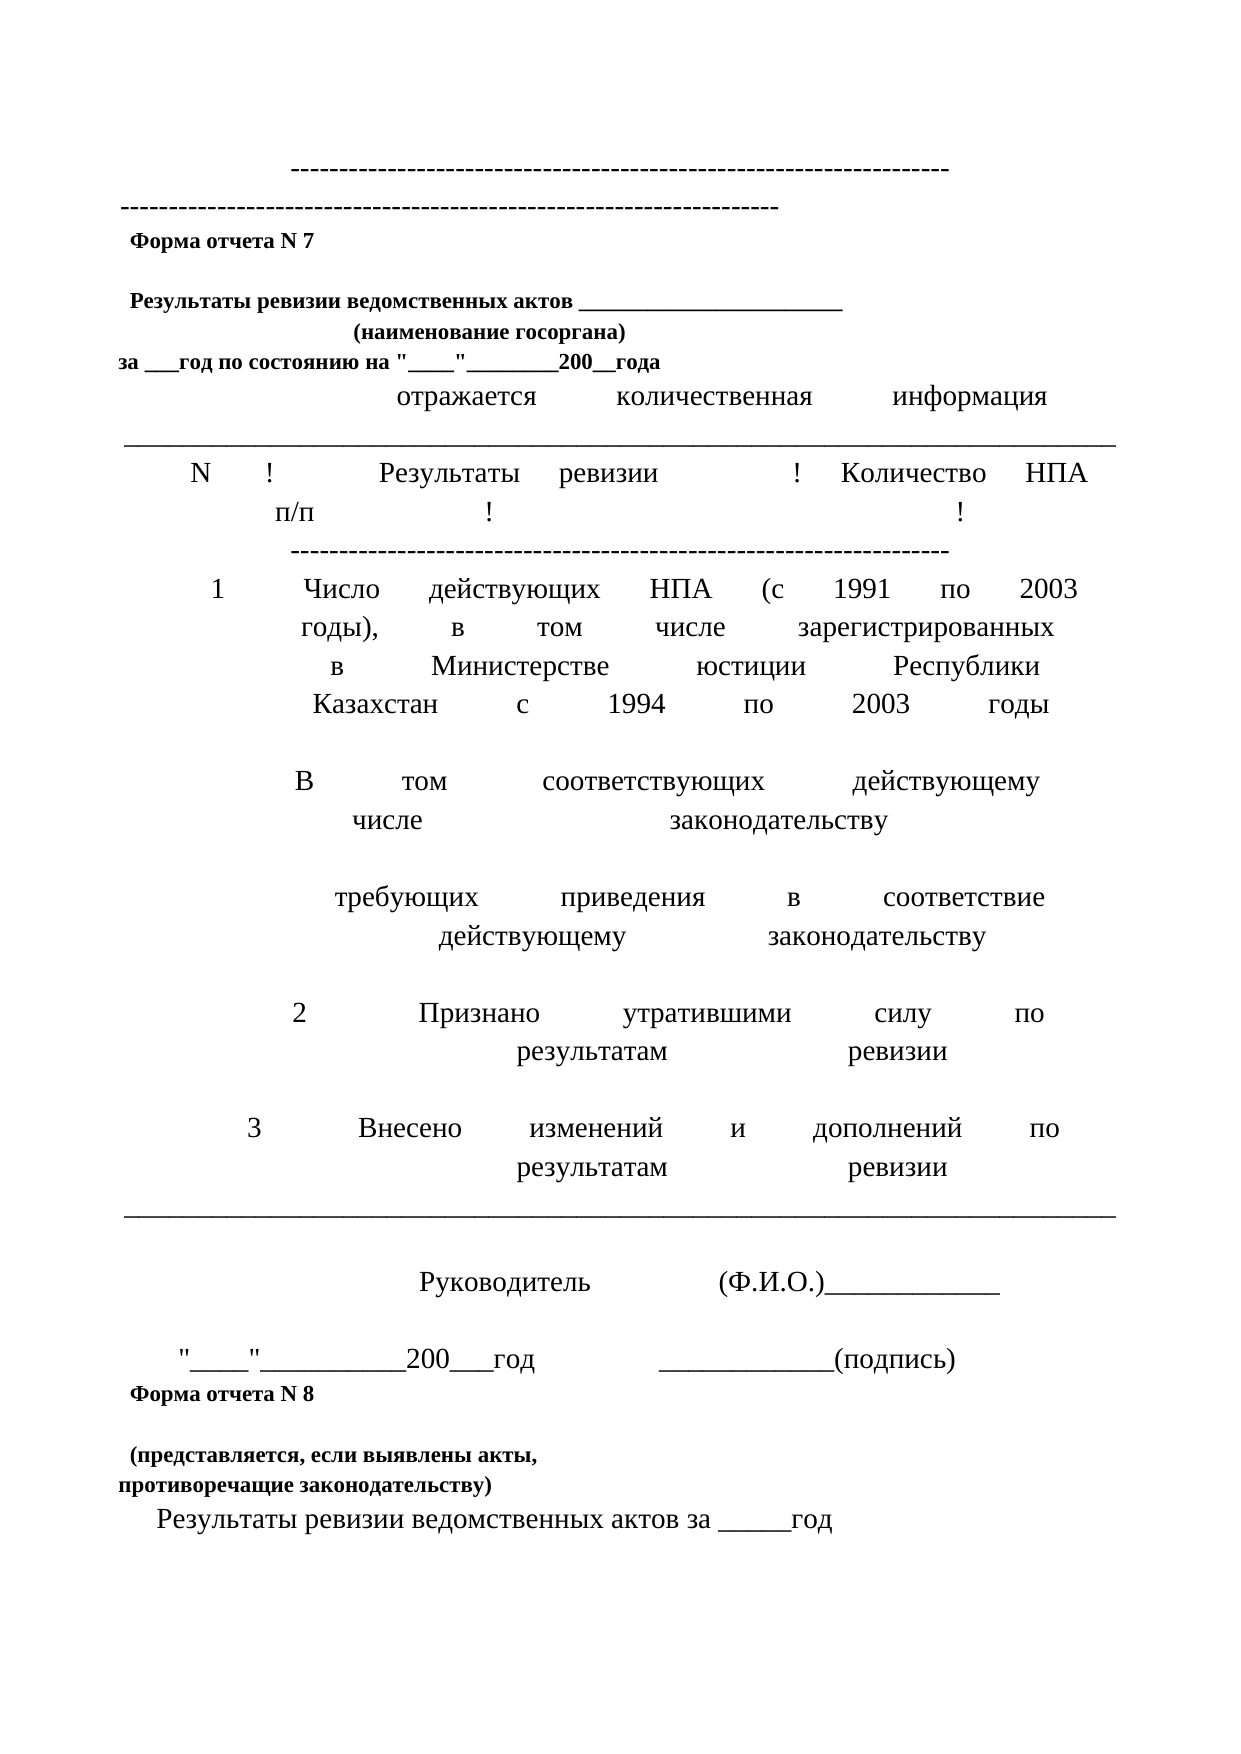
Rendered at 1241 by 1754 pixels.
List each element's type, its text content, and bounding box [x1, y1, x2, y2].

text Форма отчета N 7 Результаты ревизии ведомственных актов _______________________ (наименование госоргана) за ___год по состоянию на "____"________200__года [112, 227, 1128, 374]
text отражается количественная информация ____________________________________________________________________ N ! Результаты ревизии ! Количество НПА п/п ! ! -------------------------------------------------------------------- 1 Число действующих НПА (с 1991 по 2003 годы), в том числе зарегистрированных в Министерстве юстиции Республики Казахстан с 1994 по 2003 годы В том соответствующих действующему числе законодательству требующих приведения в соответствие действующему законодательству 2 Признано утратившими силу по результатам ревизии 3 Внесено изменений и дополнений по результатам ревизии ____________________________________________________________________ Руководитель (Ф.И.О.)____________ "____"__________200___год ____________(подпись) [112, 378, 1128, 1375]
text Результаты ревизии ведомственных актов за _____год [112, 1501, 1128, 1534]
text Форма отчета N 8 (представляется, если выявлены акты, противоречащие законодательству) [112, 1380, 1128, 1497]
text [112, 150, 1128, 222]
